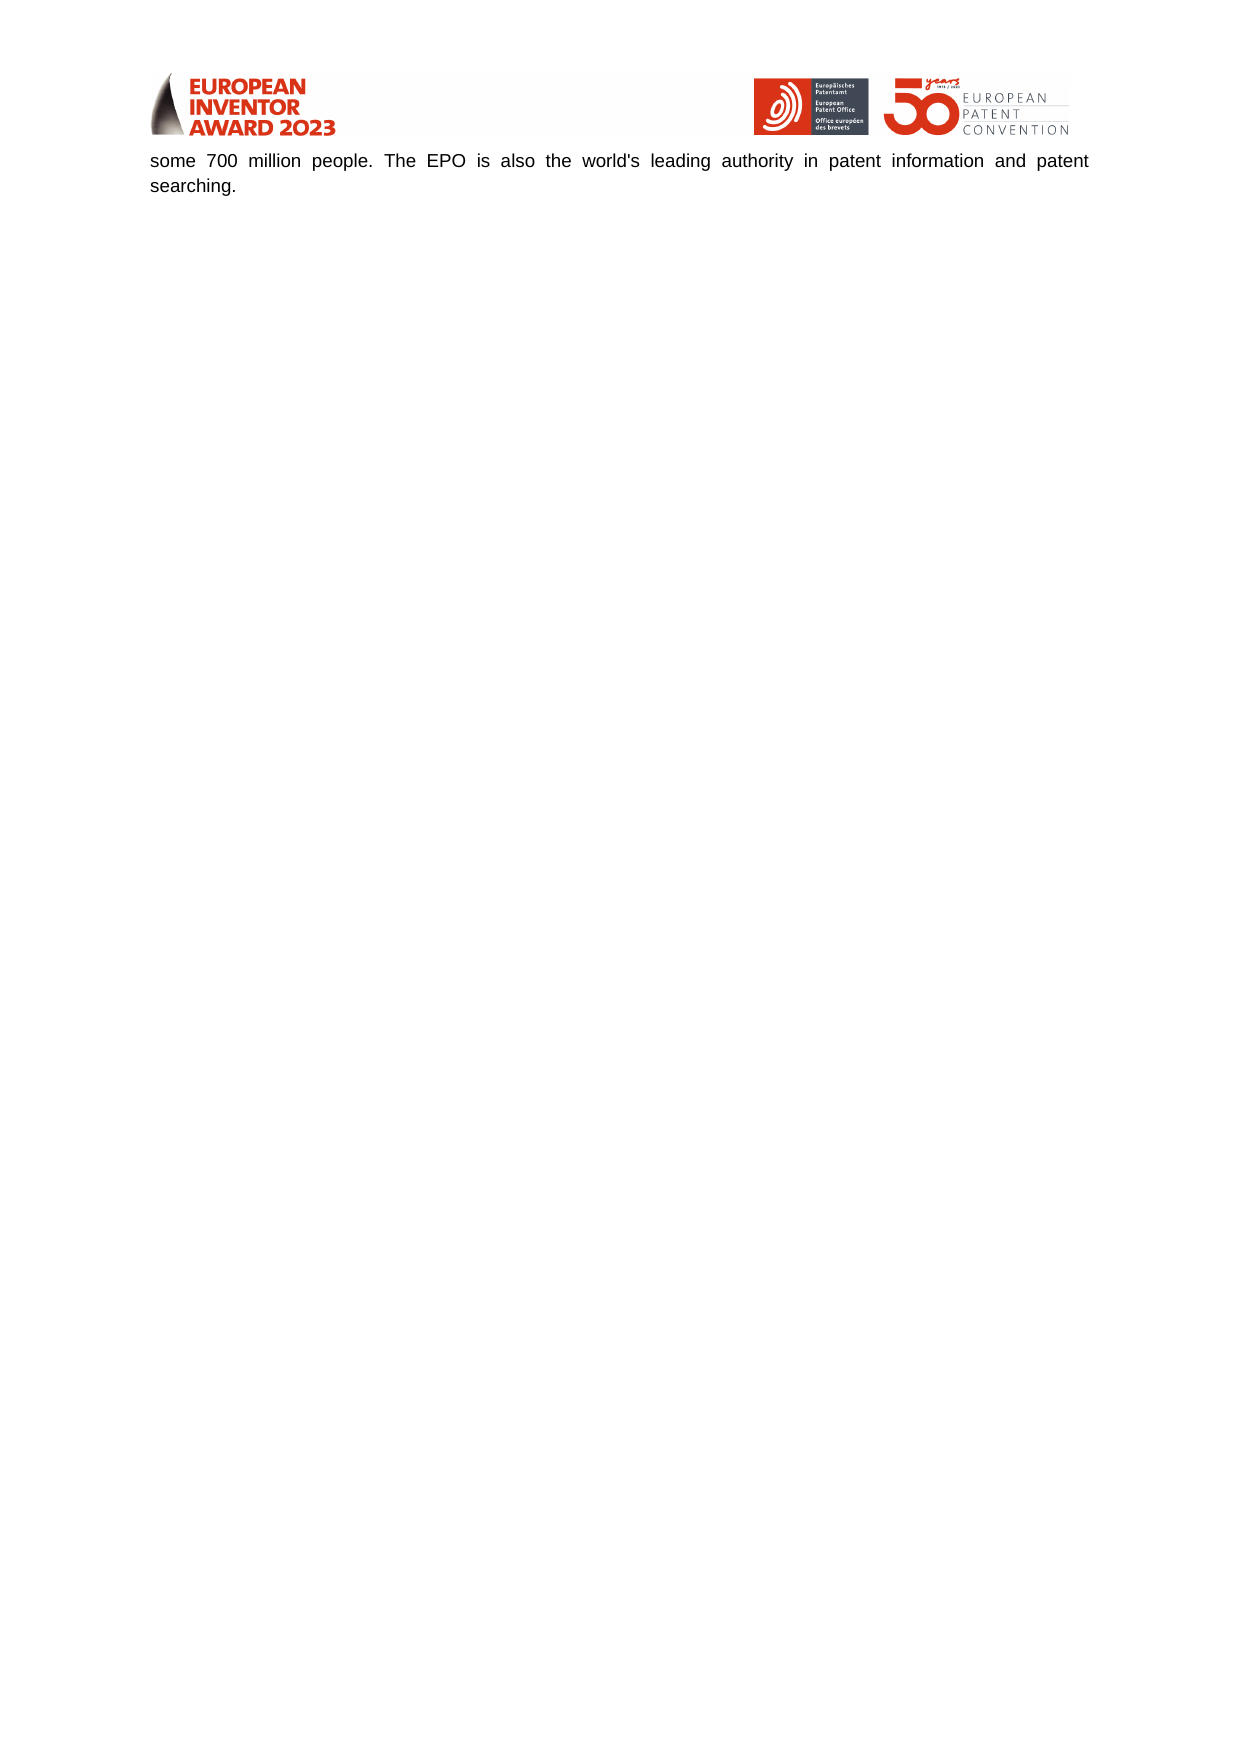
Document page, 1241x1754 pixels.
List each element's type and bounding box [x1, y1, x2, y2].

text [150, 150, 1090, 196]
